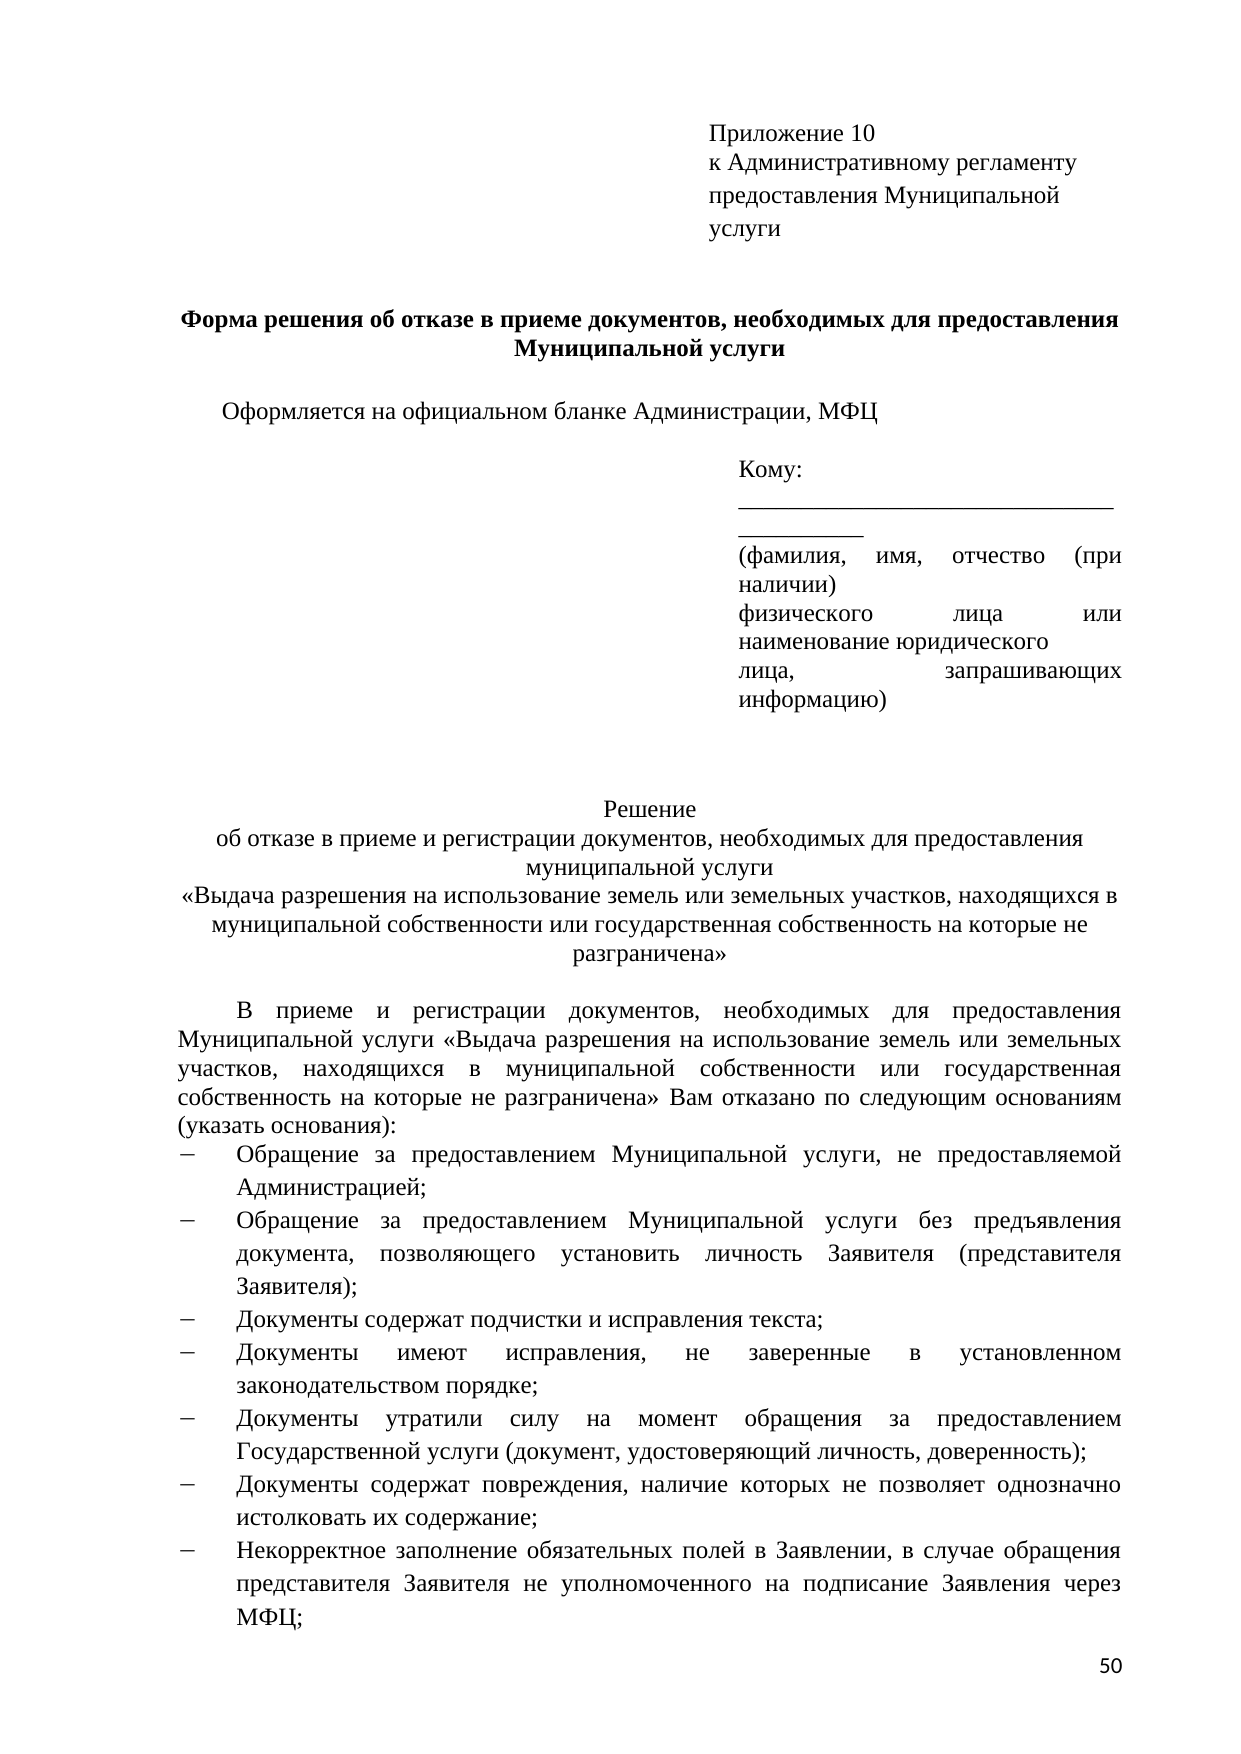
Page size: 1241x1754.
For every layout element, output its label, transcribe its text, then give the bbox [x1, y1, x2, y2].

list Обращение за предоставлением Муниципальной услуги без предъявления документа, позволяющего установить личность Заявителя (представителя Заявителя); [177, 1205, 1122, 1300]
subtitle Приложение 10 [709, 118, 1122, 147]
text к Административному регламенту предоставления Муниципальной услуги [709, 147, 1122, 242]
text Кому: ________________________________________ [738, 454, 1122, 540]
text Решение [177, 794, 1122, 823]
text физического лица или наименование юридического [738, 598, 1122, 655]
list Документы имеют исправления, не заверенные в установленном законодательством порядке; [177, 1337, 1122, 1399]
text В приеме и регистрации документов, необходимых для предоставления Муниципальной услуги «Выдача разрешения на использование земель или земельных участков, находящихся в муниципальной собственности или государственная собственность на которые не разграничена» Вам отказано по следующим основаниям (указать основания): [177, 996, 1122, 1139]
list Документы утратили силу на момент обращения за предоставлением Государственной услуги (документ, удостоверяющий личность, доверенность); [177, 1403, 1122, 1465]
text «Выдача разрешения на использование земель или земельных участков, находящихся в муниципальной собственности или государственная собственность на которые не разграничена» [177, 881, 1122, 967]
subtitle Форма решения об отказе в приеме документов, необходимых для предоставления Муниципальной услуги [177, 304, 1122, 361]
text (фамилия, имя, отчество (при наличии) [738, 540, 1122, 598]
list Документы содержат повреждения, наличие которых не позволяет однозначно истолковать их содержание; [177, 1469, 1122, 1531]
text Оформляется на официальном бланке Администрации, МФЦ [207, 396, 1122, 425]
list Документы содержат подчистки и исправления текста; [177, 1304, 1122, 1333]
text об отказе в приеме и регистрации документов, необходимых для предоставления муниципальной услуги [177, 823, 1122, 881]
list Обращение за предоставлением Муниципальной услуги, не предоставляемой Администрацией; [177, 1139, 1122, 1201]
text лица, запрашивающих информацию) [738, 655, 1122, 713]
list Некорректное заполнение обязательных полей в Заявлении, в случае обращения представителя Заявителя не уполномоченного на подписание Заявления через МФЦ; [177, 1536, 1122, 1630]
